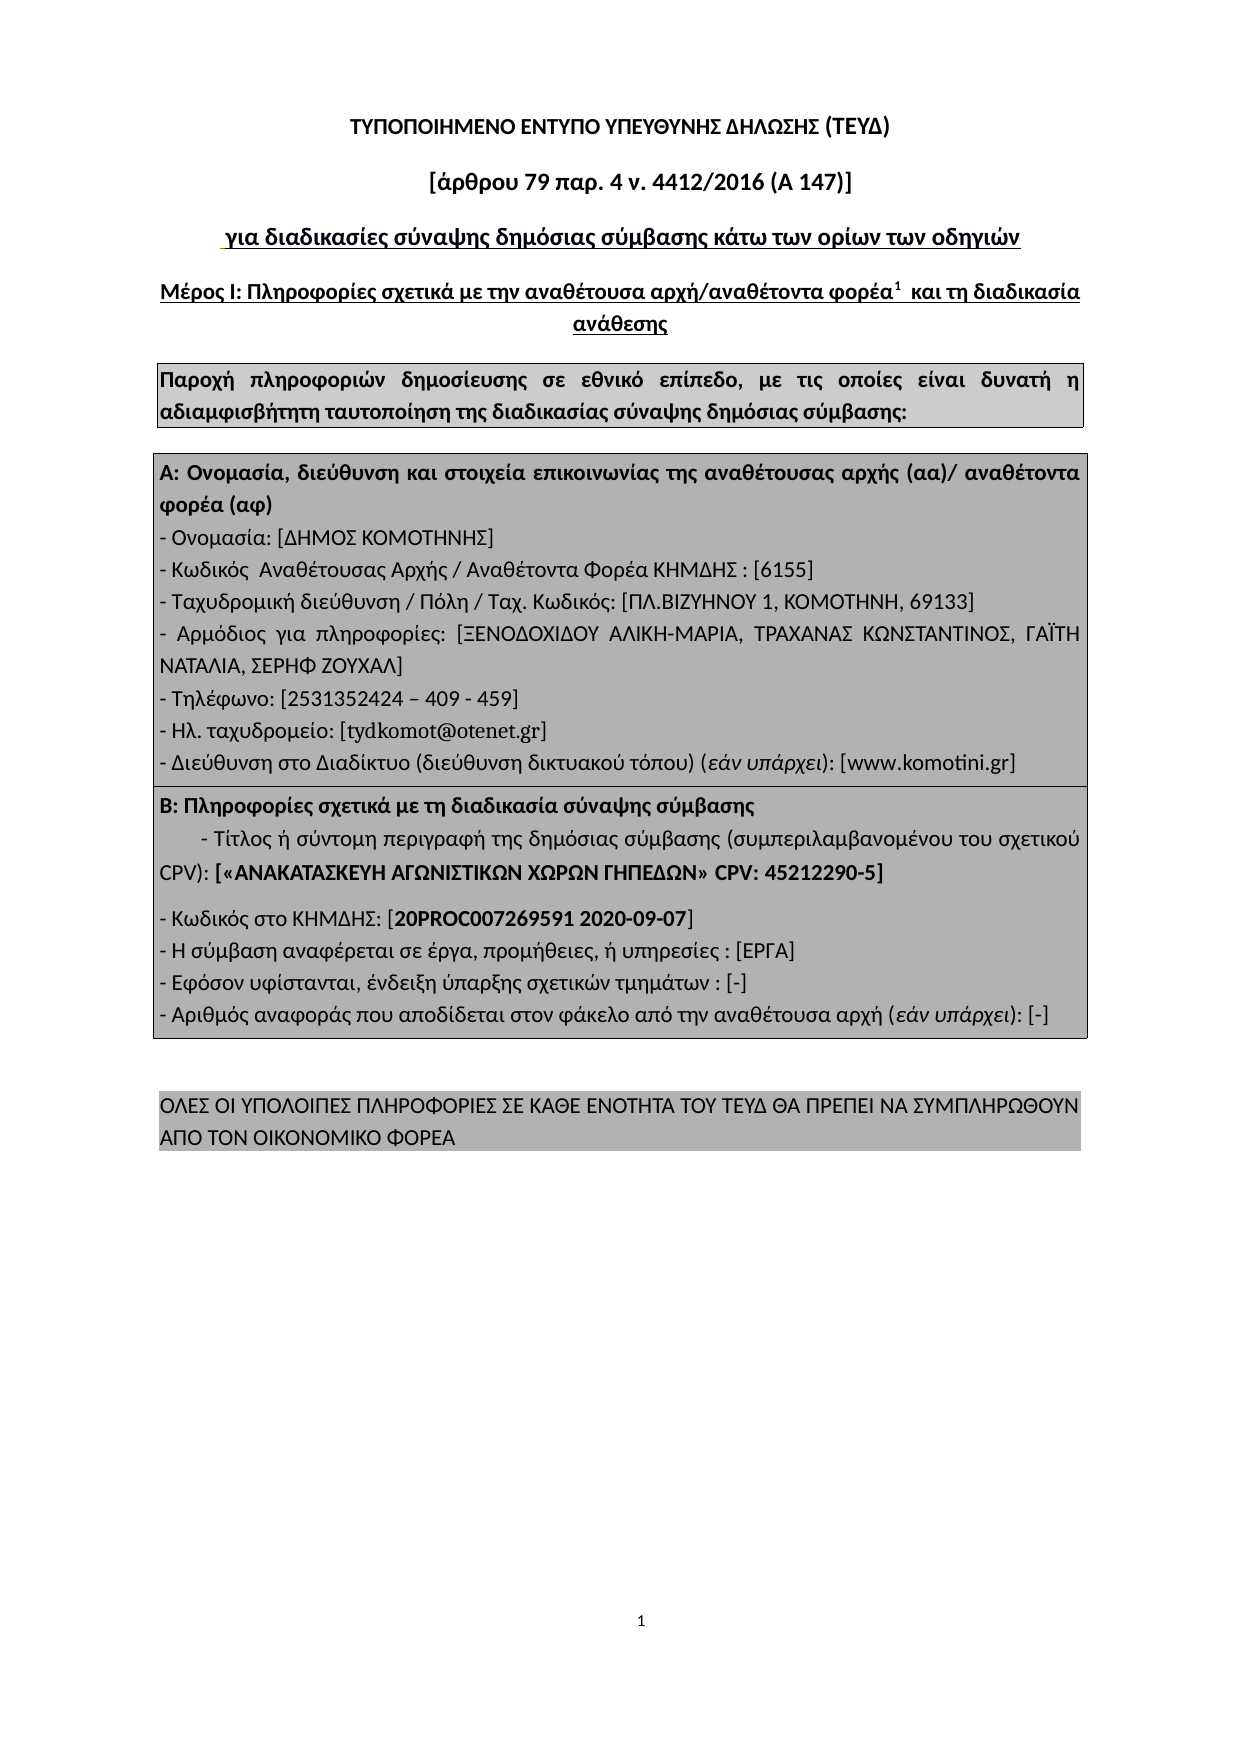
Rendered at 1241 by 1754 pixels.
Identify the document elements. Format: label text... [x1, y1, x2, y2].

text για διαδικασίες σύναψης δημόσιας σύμβασης κάτω των ορίων των οδηγιών [159, 222, 1081, 252]
text Παροχή πληροφοριών δημοσίευσης σε εθνικό επίπεδο, με τις οποίες είναι δυνατή η αδιαμφισβήτητη ταυτοποίηση της διαδικασίας σύναψης δημόσιας σύμβασης: [158, 364, 1083, 427]
text ΤΥΠΟΠΟΙΗΜΕΝΟ ΕΝΤΥΠΟ ΥΠΕΥΘΥΝΗΣ ΔΗΛΩΣΗΣ (TEΥΔ) [159, 110, 1081, 140]
text [άρθρου 79 παρ. 4 ν. 4412/2016 (Α 147)] [159, 166, 1081, 196]
text Μέρος Ι: Πληροφορίες σχετικά με την αναθέτουσα αρχή/αναθέτοντα φορέα και τη διαδικασία ανάθεσης [159, 277, 1081, 338]
text ΟΛΕΣ ΟΙ ΥΠΟΛΟΙΠΕΣ ΠΛΗΡΟΦΟΡΙΕΣ ΣΕ ΚΑΘΕ ΕΝΟΤΗΤΑ ΤΟΥ ΤΕΥΔ ΘΑ ΠΡΕΠΕΙ ΝΑ ΣΥΜΠΛΗΡΩΘΟΥΝ ΑΠΟ ΤΟΝ ΟΙΚΟΝΟΜΙΚΟ ΦΟΡΕΑ [159, 1091, 1081, 1151]
table_cell Β: Πληροφορίες σχετικά με τη διαδικασία σύναψης σύμβασης - Τίτλος ή σύντομη περιγραφή της δημόσιας σύμβασης (συμπεριλαμβανομένου του σχετικού CPV): [«ΑΝΑΚΑΤΑΣΚΕΥΗ ΑΓΩΝΙΣΤΙΚΩΝ ΧΩΡΩΝ ΓΗΠΕΔΩΝ» CPV: 45212290-5] - Κωδικός στο ΚΗΜΔΗΣ: [20PROC007269591 2020-09-07] - Η σύμβαση αναφέρεται σε έργα, προμήθειες, ή υπηρεσίες : [ΕΡΓΑ] - Εφόσον υφίστανται, ένδειξη ύπαρξης σχετικών τμημάτων : [-] - Αριθμός αναφοράς που αποδίδεται στον φάκελο από την αναθέτουσα αρχή (εάν υπάρχει): [-] [154, 787, 1087, 1038]
table_header Α: Ονομασία, διεύθυνση και στοιχεία επικοινωνίας της αναθέτουσας αρχής (αα)/ αναθέτοντα φορέα (αφ) - Ονομασία: [ΔΗΜΟΣ ΚΟΜΟΤΗΝΗΣ] - Κωδικός Αναθέτουσας Αρχής / Αναθέτοντα Φορέα ΚΗΜΔΗΣ : [6155] - Ταχυδρομική διεύθυνση / Πόλη / Ταχ. Κωδικός: [ΠΛ.ΒΙΖΥΗΝΟΥ 1, ΚΟΜΟΤΗΝΗ, 69133] - Αρμόδιος για πληροφορίες: [ΞΕΝΟΔΟΧΙΔΟΥ ΑΛΙΚΗ-ΜΑΡΙΑ, ΤΡΑΧΑΝΑΣ ΚΩΝΣΤΑΝΤΙΝΟΣ, ΓΑΪΤΗ ΝΑΤΑΛΙΑ, ΣΕΡΗΦ ΖΟΥΧΑΛ] - Τηλέφωνο: [2531352424 – 409 - 459] - Ηλ. ταχυδρομείο: [tydkomot@otenet.gr] - Διεύθυνση στο Διαδίκτυο (διεύθυνση δικτυακού τόπου) (εάν υπάρχει): [www.komotini.gr] [154, 454, 1087, 786]
